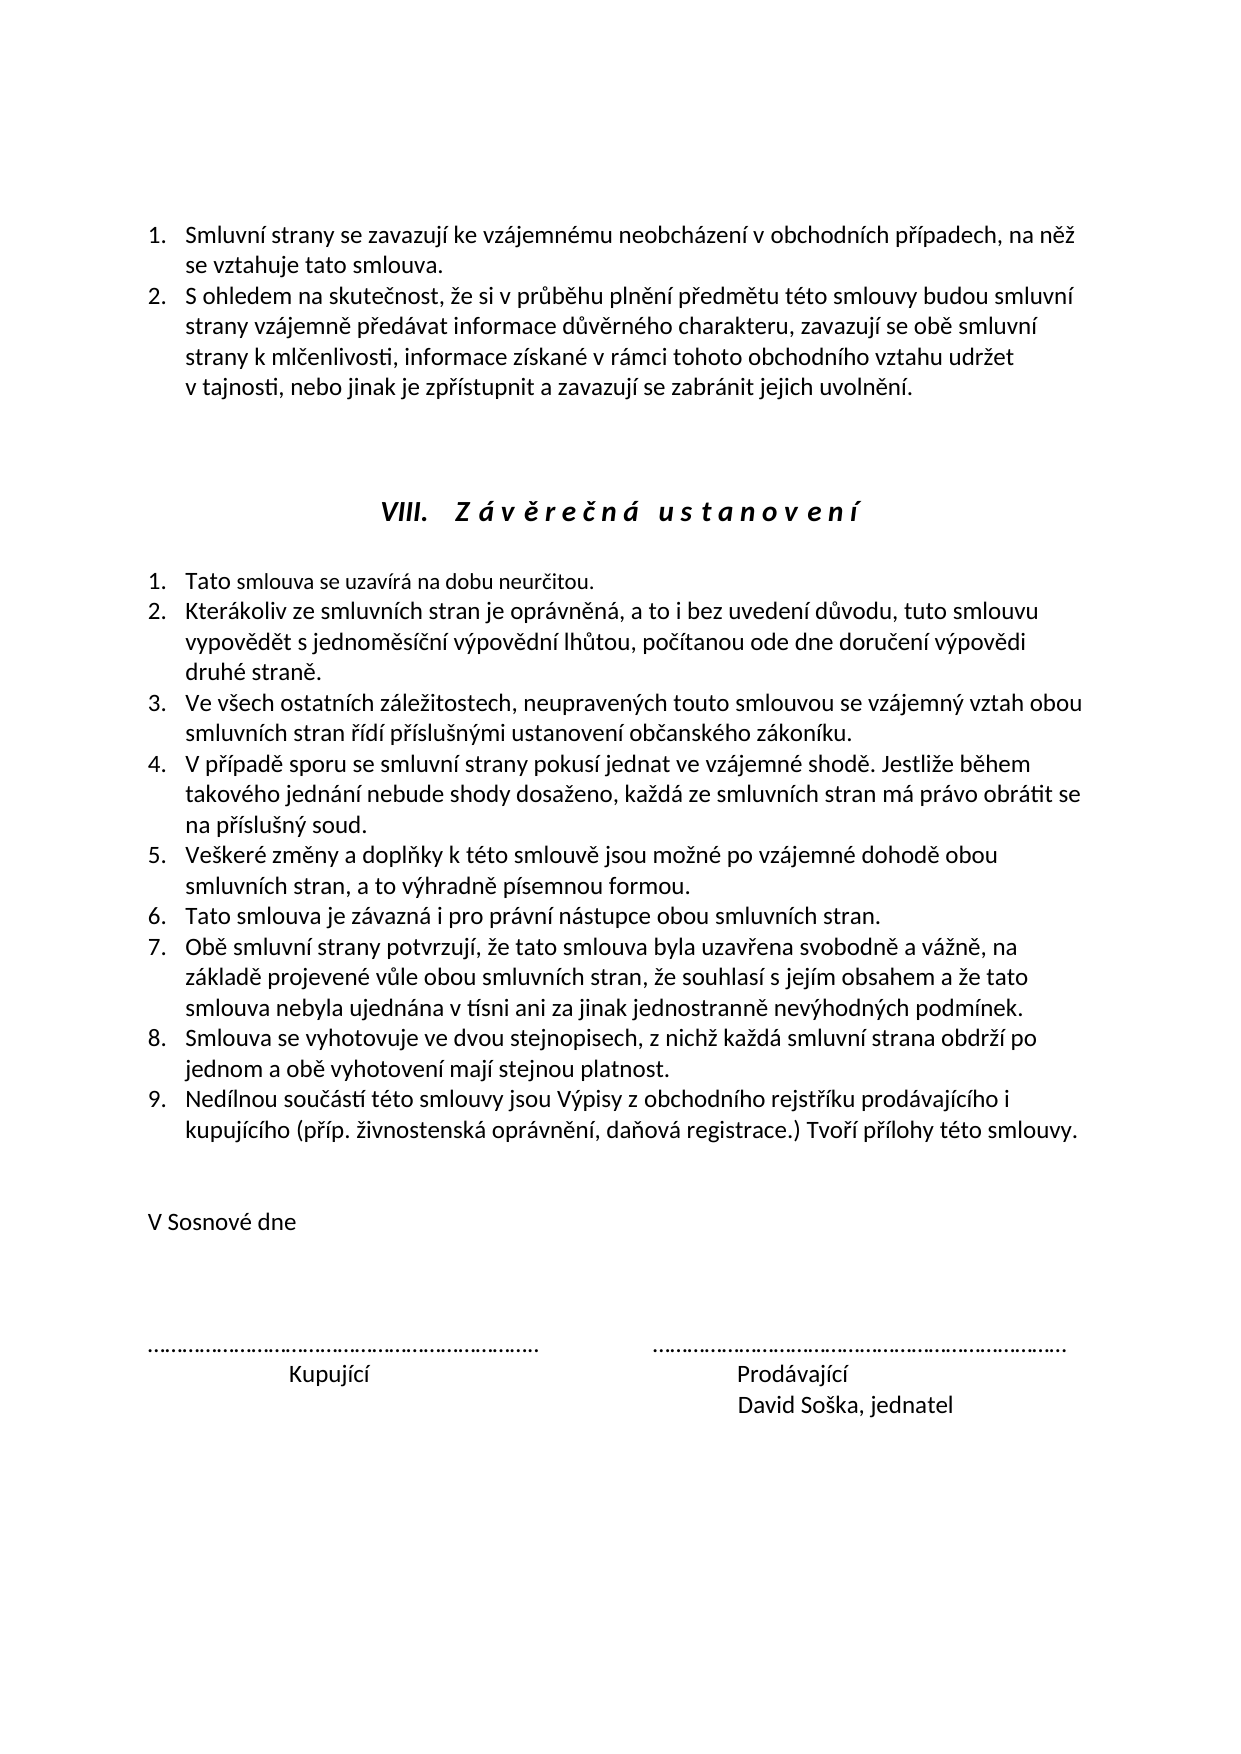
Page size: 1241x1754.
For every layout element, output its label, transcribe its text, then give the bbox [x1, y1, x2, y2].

list Smlouva se vyhotovuje ve dvou stejnopisech, z nichž každá smluvní strana obdrží po jednom a obě vyhotovení mají stejnou platnost. [148, 1023, 1093, 1084]
list Z á v ě r e č n á u s t a n o v e n í [148, 493, 1093, 529]
list Obě smluvní strany potvrzují, že tato smlouva byla uzavřena svobodně a vážně, na základě projevené vůle obou smluvních stran, že souhlasí s jejím obsahem a že tato smlouva nebyla ujednána v tísni ani za jinak jednostranně nevýhodných podmínek. [148, 931, 1093, 1023]
list S ohledem na skutečnost, že si v průběhu plnění předmětu této smlouvy budou smluvní strany vzájemně předávat informace důvěrného charakteru, zavazují se obě smluvní strany k mlčenlivosti, informace získané v rámci tohoto obchodního vztahu udržet v tajnosti, nebo jinak je zpřístupnit a zavazují se zabránit jejich uvolnění. [148, 280, 1093, 402]
text Kupující Prodávající [148, 1358, 1093, 1389]
list Veškeré změny a doplňky k této smlouvě jsou možné po vzájemné dohodě obou smluvních stran, a to výhradně písemnou formou. [148, 839, 1093, 901]
list Nedílnou součástí této smlouvy jsou Výpisy z obchodního rejstříku prodávajícího i kupujícího (příp. živnostenská oprávnění, daňová registrace.) Tvoří přílohy této smlouvy. [148, 1084, 1093, 1145]
list Tato smlouva se uzavírá na dobu neurčitou. [148, 565, 1093, 595]
list Kterákoliv ze smluvních stran je oprávněná, a to i bez uvedení důvodu, tuto smlouvu vypovědět s jednoměsíční výpovědní lhůtou, počítanou ode dne doručení výpovědi druhé straně. [148, 595, 1093, 687]
list Ve všech ostatních záležitostech, neupravených touto smlouvou se vzájemný vztah obou smluvních stran řídí příslušnými ustanovení občanského zákoníku. [148, 687, 1093, 748]
list Smluvní strany se zavazují ke vzájemnému neobcházení v obchodních případech, na něž se vztahuje tato smlouva. [148, 219, 1093, 280]
list V případě sporu se smluvní strany pokusí jednat ve vzájemné shodě. Jestliže během takového jednání nebude shody dosaženo, každá ze smluvních stran má právo obrátit se na příslušný soud. [148, 748, 1093, 839]
text ………………………………………………………….. ……………………………………………………………… [148, 1328, 1093, 1358]
list Tato smlouva je závazná i pro právní nástupce obou smluvních stran. [148, 901, 1093, 931]
text David Soška, jednatel [148, 1389, 1093, 1419]
text V Sosnové dne [148, 1206, 1093, 1236]
